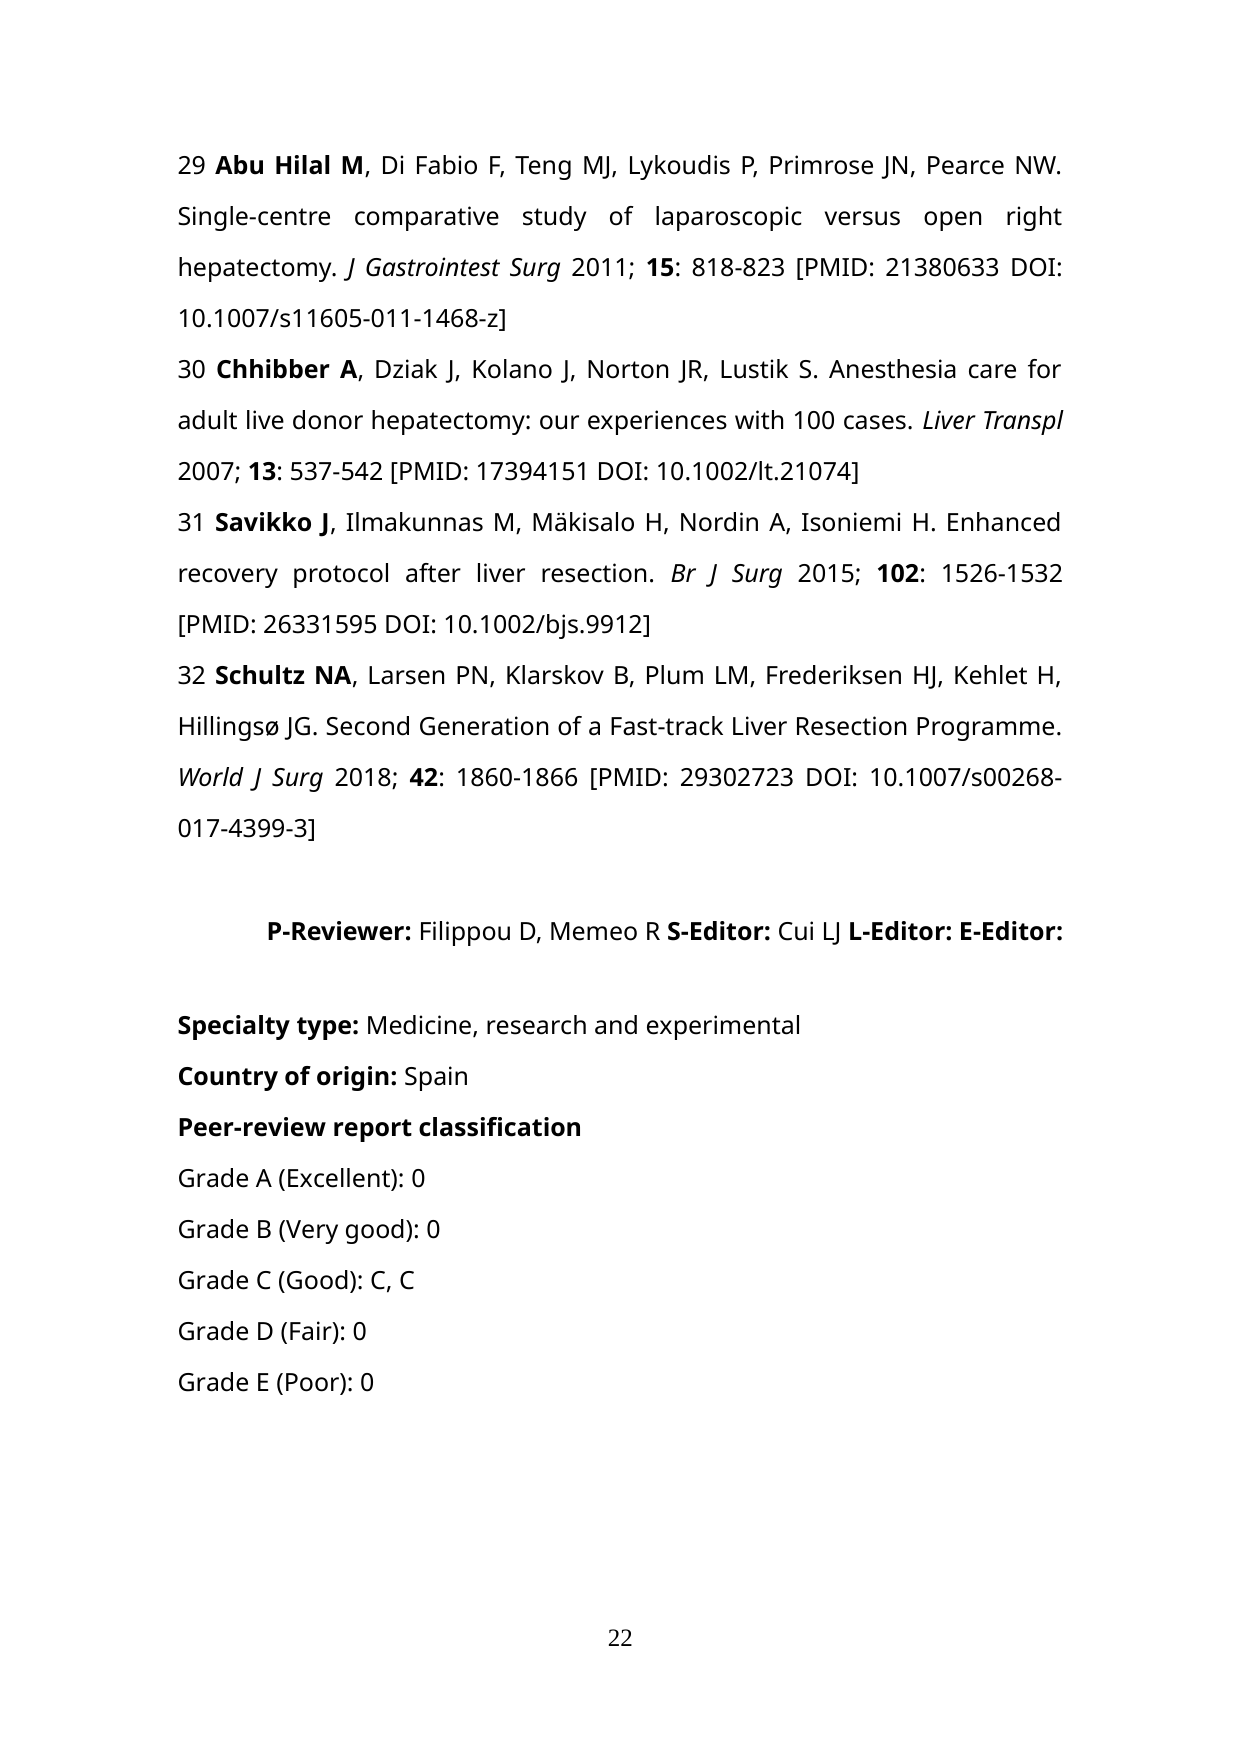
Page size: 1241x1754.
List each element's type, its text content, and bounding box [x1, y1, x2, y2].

text Grade A (Excellent): 0 [177, 1161, 1063, 1194]
text Country of origin: Spain [177, 1058, 1063, 1092]
text Specialty type: Medicine, research and experimental [177, 1007, 1063, 1041]
text Grade C (Good): C, C [177, 1263, 1063, 1297]
text Grade D (Fair): 0 [177, 1314, 1063, 1348]
text 32 Schultz NA, Larsen PN, Klarskov B, Plum LM, Frederiksen HJ, Kehlet H, Hillingsø JG. Second Generation of a Fast-track Liver Resection Programme. World J Surg 2018; 42: 1860-1866 [PMID: 29302723 DOI: 10.1007/s00268-017-4399-3] [177, 658, 1063, 845]
text Grade B (Very good): 0 [177, 1212, 1063, 1246]
text P-Reviewer: Filippou D, Memeo R S-Editor: Cui LJ L-Editor: E-Editor: [177, 913, 1063, 947]
text Grade E (Poor): 0 [177, 1365, 1063, 1399]
text Peer-review report classification [177, 1109, 1063, 1143]
text 29 Abu Hilal M, Di Fabio F, Teng MJ, Lykoudis P, Primrose JN, Pearce NW. Single-centre comparative study of laparoscopic versus open right hepatectomy. J Gastrointest Surg 2011; 15: 818-823 [PMID: 21380633 DOI: 10.1007/s11605-011-1468-z] [177, 148, 1063, 335]
text 31 Savikko J, Ilmakunnas M, Mäkisalo H, Nordin A, Isoniemi H. Enhanced recovery protocol after liver resection. Br J Surg 2015; 102: 1526-1532 [PMID: 26331595 DOI: 10.1002/bjs.9912] [177, 505, 1063, 641]
text 30 Chhibber A, Dziak J, Kolano J, Norton JR, Lustik S. Anesthesia care for adult live donor hepatectomy: our experiences with 100 cases. Liver Transpl 2007; 13: 537-542 [PMID: 17394151 DOI: 10.1002/lt.21074] [177, 352, 1063, 488]
